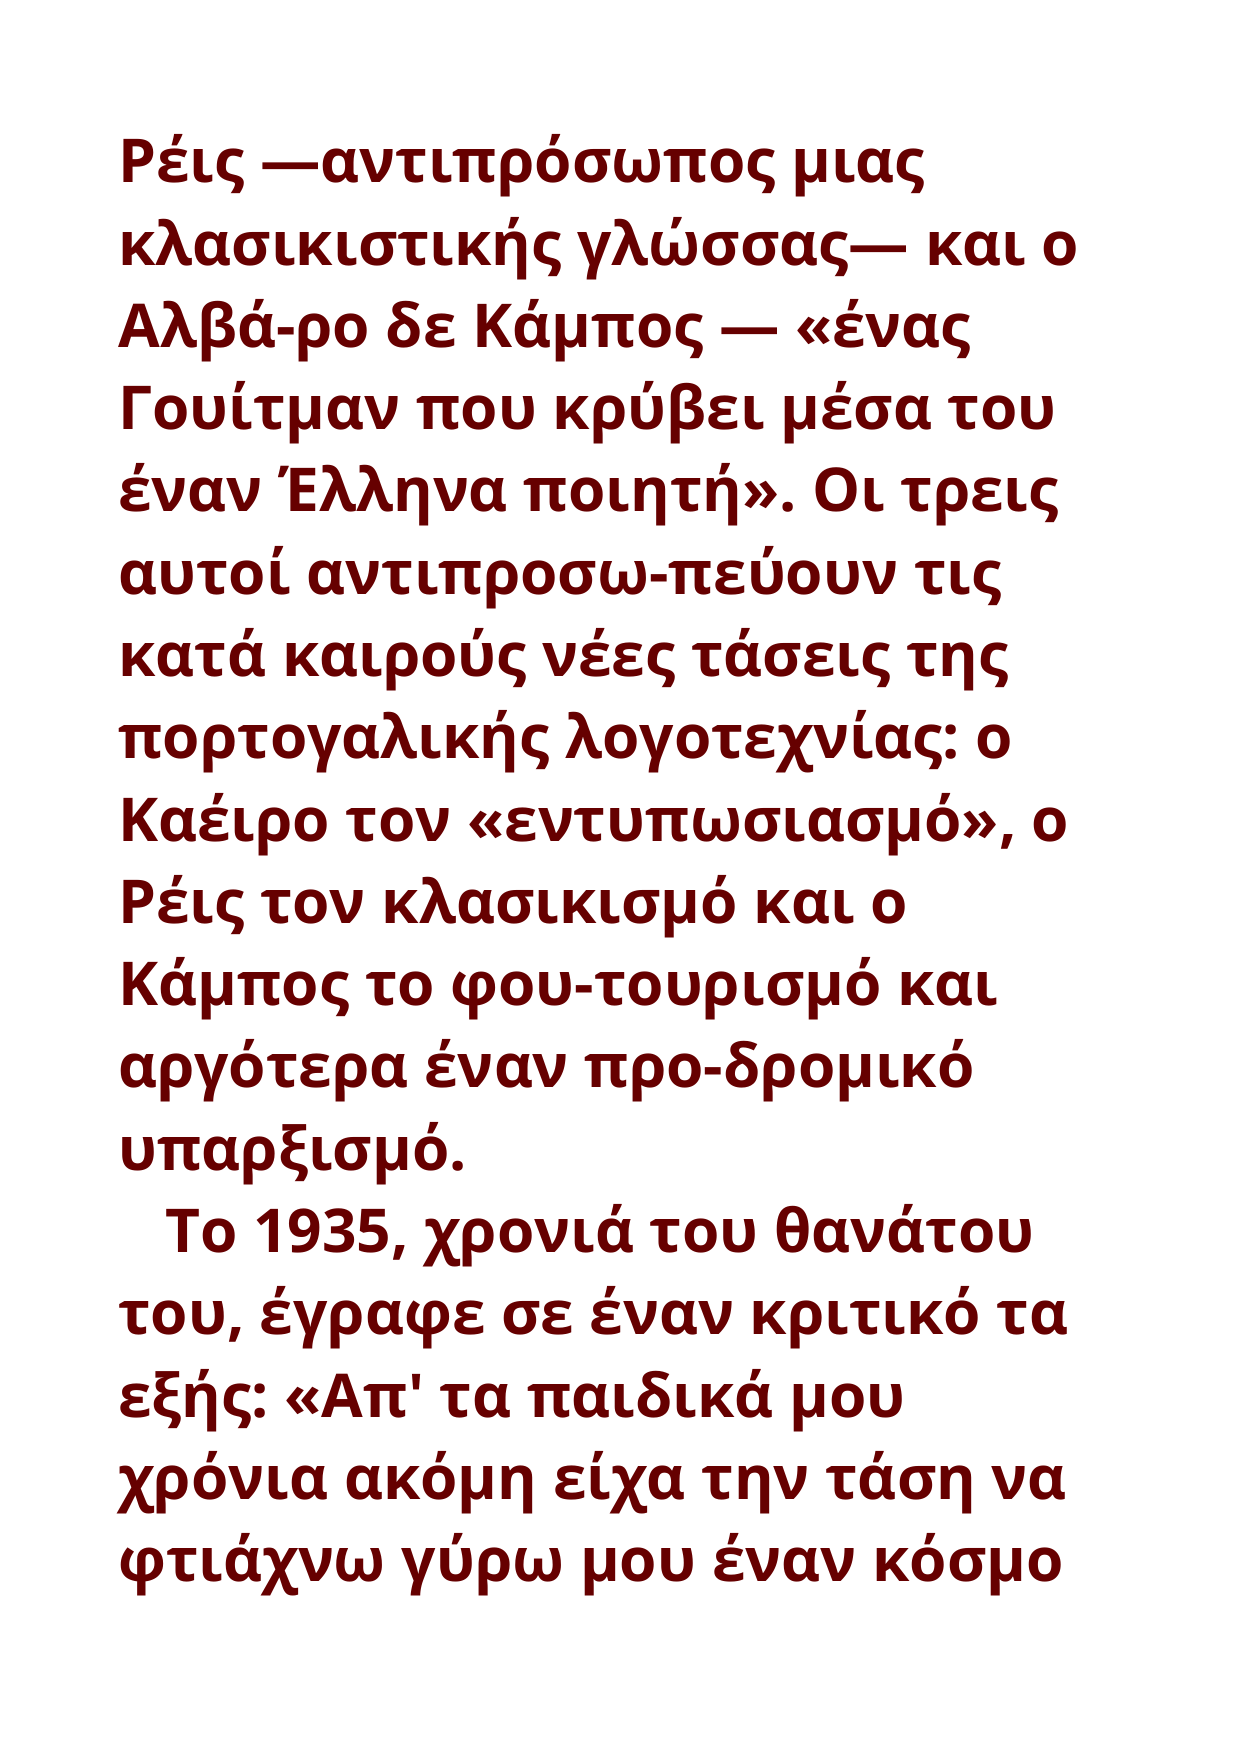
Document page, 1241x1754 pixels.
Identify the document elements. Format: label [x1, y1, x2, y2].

text [118, 1188, 1122, 1599]
text [118, 118, 1122, 1188]
